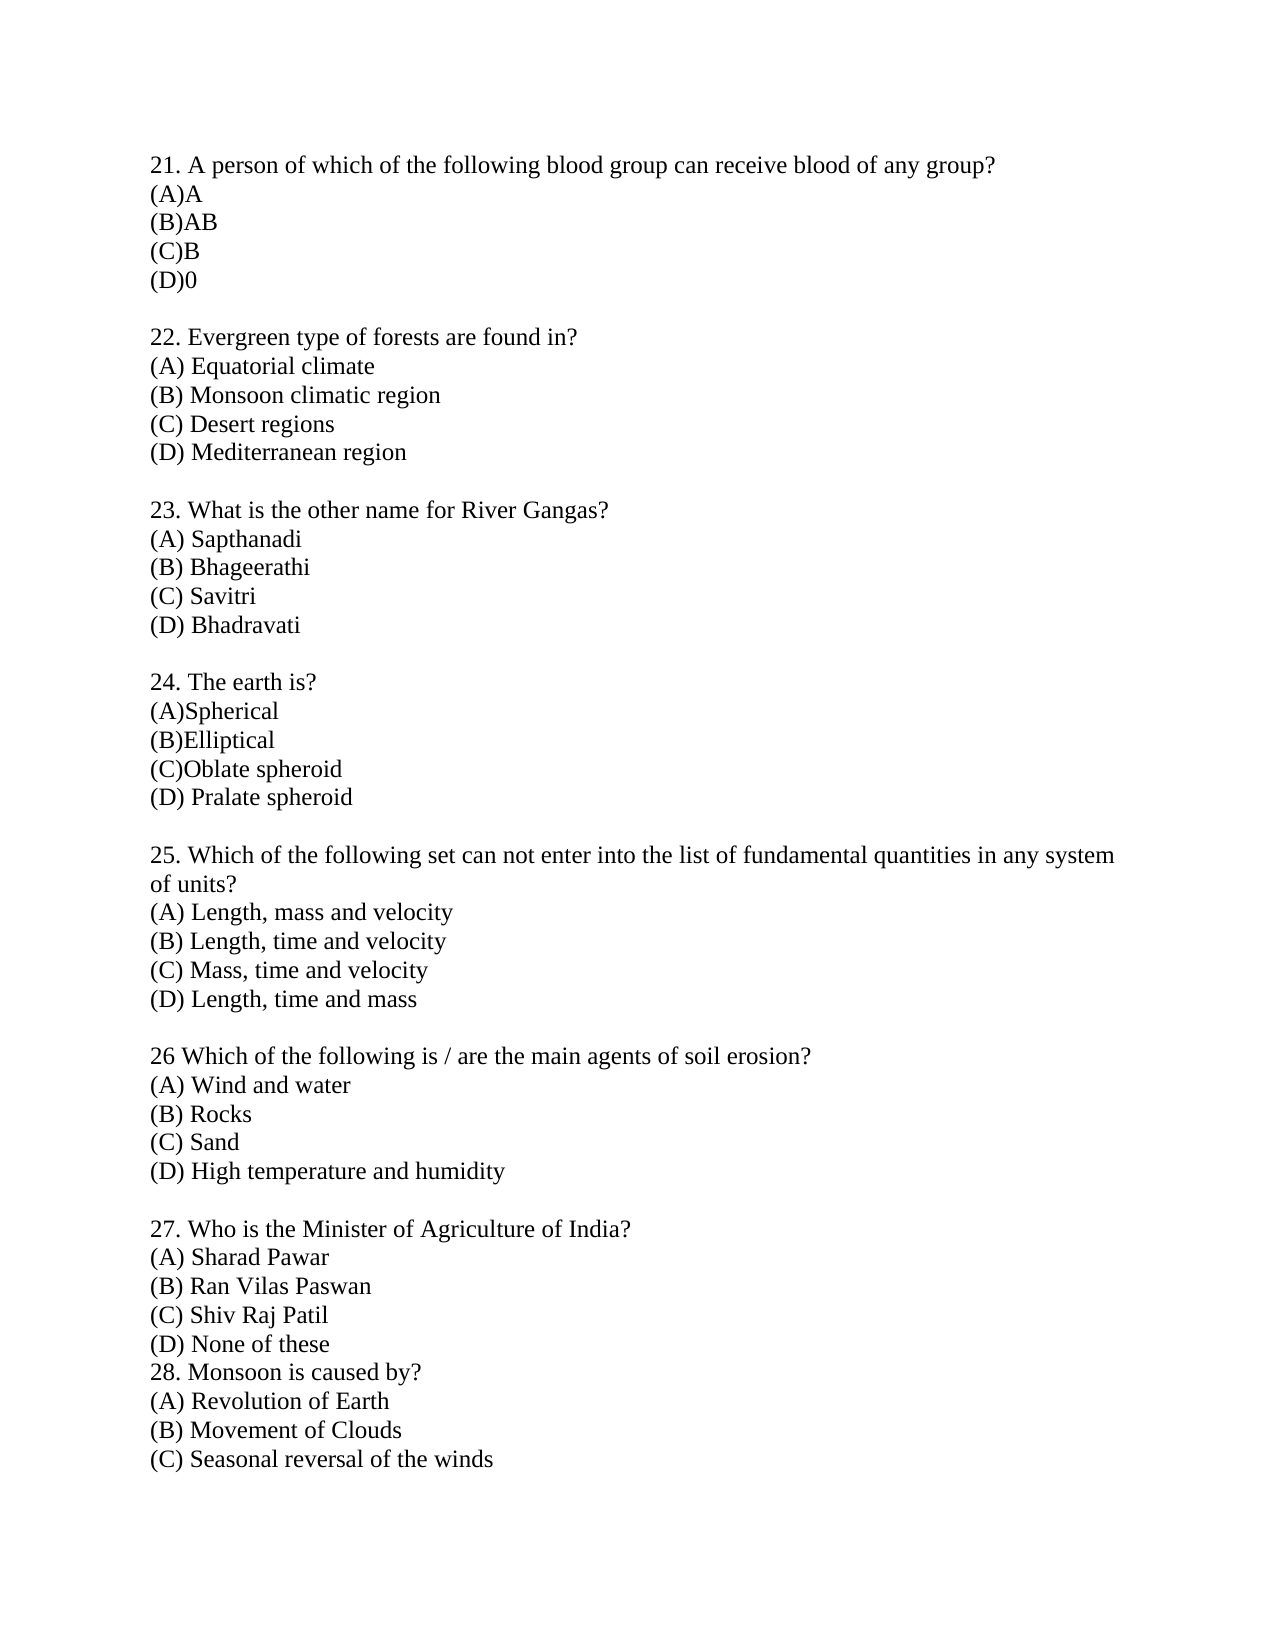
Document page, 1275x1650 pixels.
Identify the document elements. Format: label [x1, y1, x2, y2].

text [150, 150, 1125, 1472]
